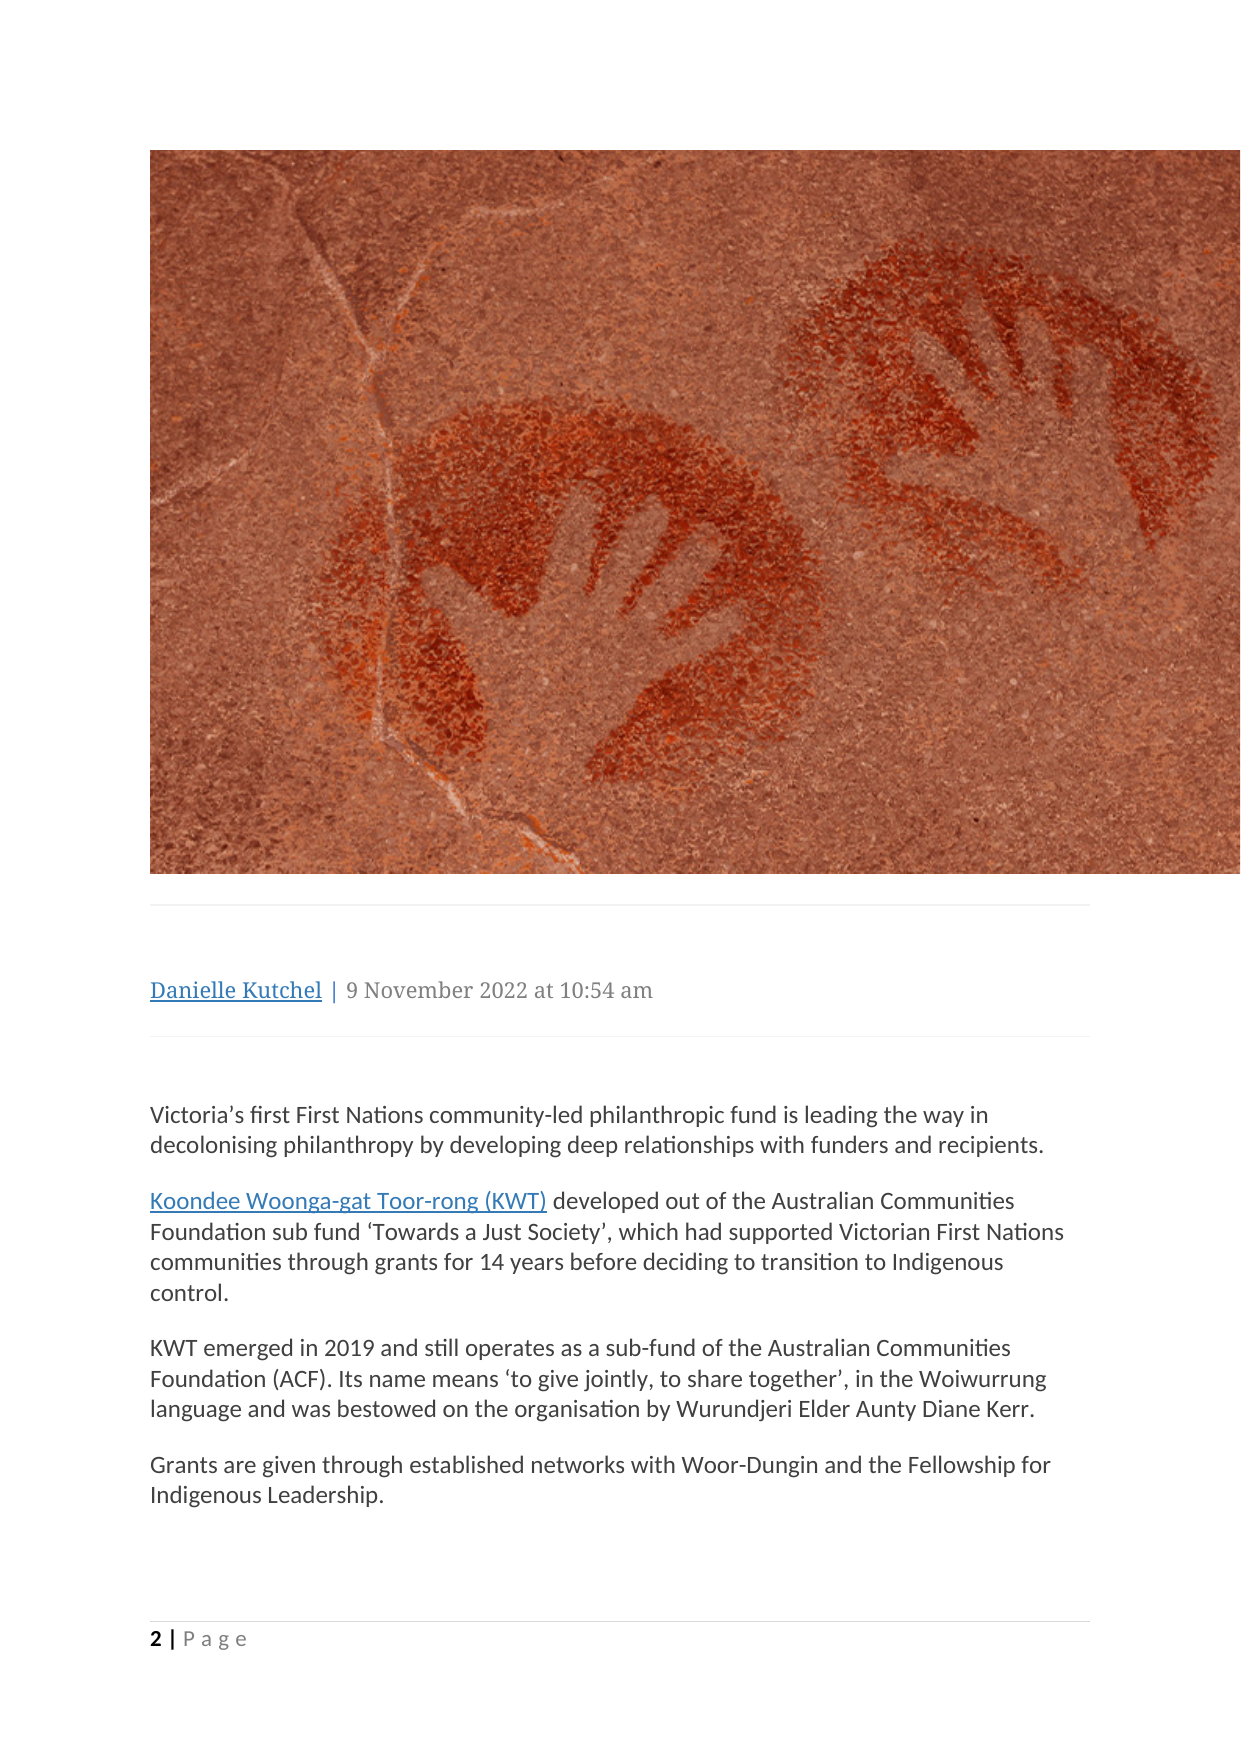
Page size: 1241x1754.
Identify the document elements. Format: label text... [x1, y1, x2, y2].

text Grants are given through established networks with Woor-Dungin and the Fellowship for Indigenous Leadership. [150, 1449, 1090, 1510]
text KWT emerged in 2019 and still operates as a sub-fund of the Australian Communities Foundation (ACF). Its name means ‘to give jointly, to share together’, in the Woiwurrung language and was bestowed on the organisation by Wurundjeri Elder Aunty Diane Kerr. [150, 1332, 1090, 1424]
text Victoria’s first First Nations community-led philanthropic fund is leading the way in decolonising philanthropy by developing deep relationships with funders and recipients. [150, 1099, 1090, 1160]
text Danielle Kutchel | 9 November 2022 at 10:54 am [150, 968, 1090, 1005]
text Koondee Woonga-gat Toor-rong (KWT) developed out of the Australian Communities Foundation sub fund ‘Towards a Just Society’, which had supported Victorian First Nations communities through grants for 14 years before deciding to transition to Indigenous control. [150, 1185, 1090, 1307]
picture [150, 150, 1241, 874]
